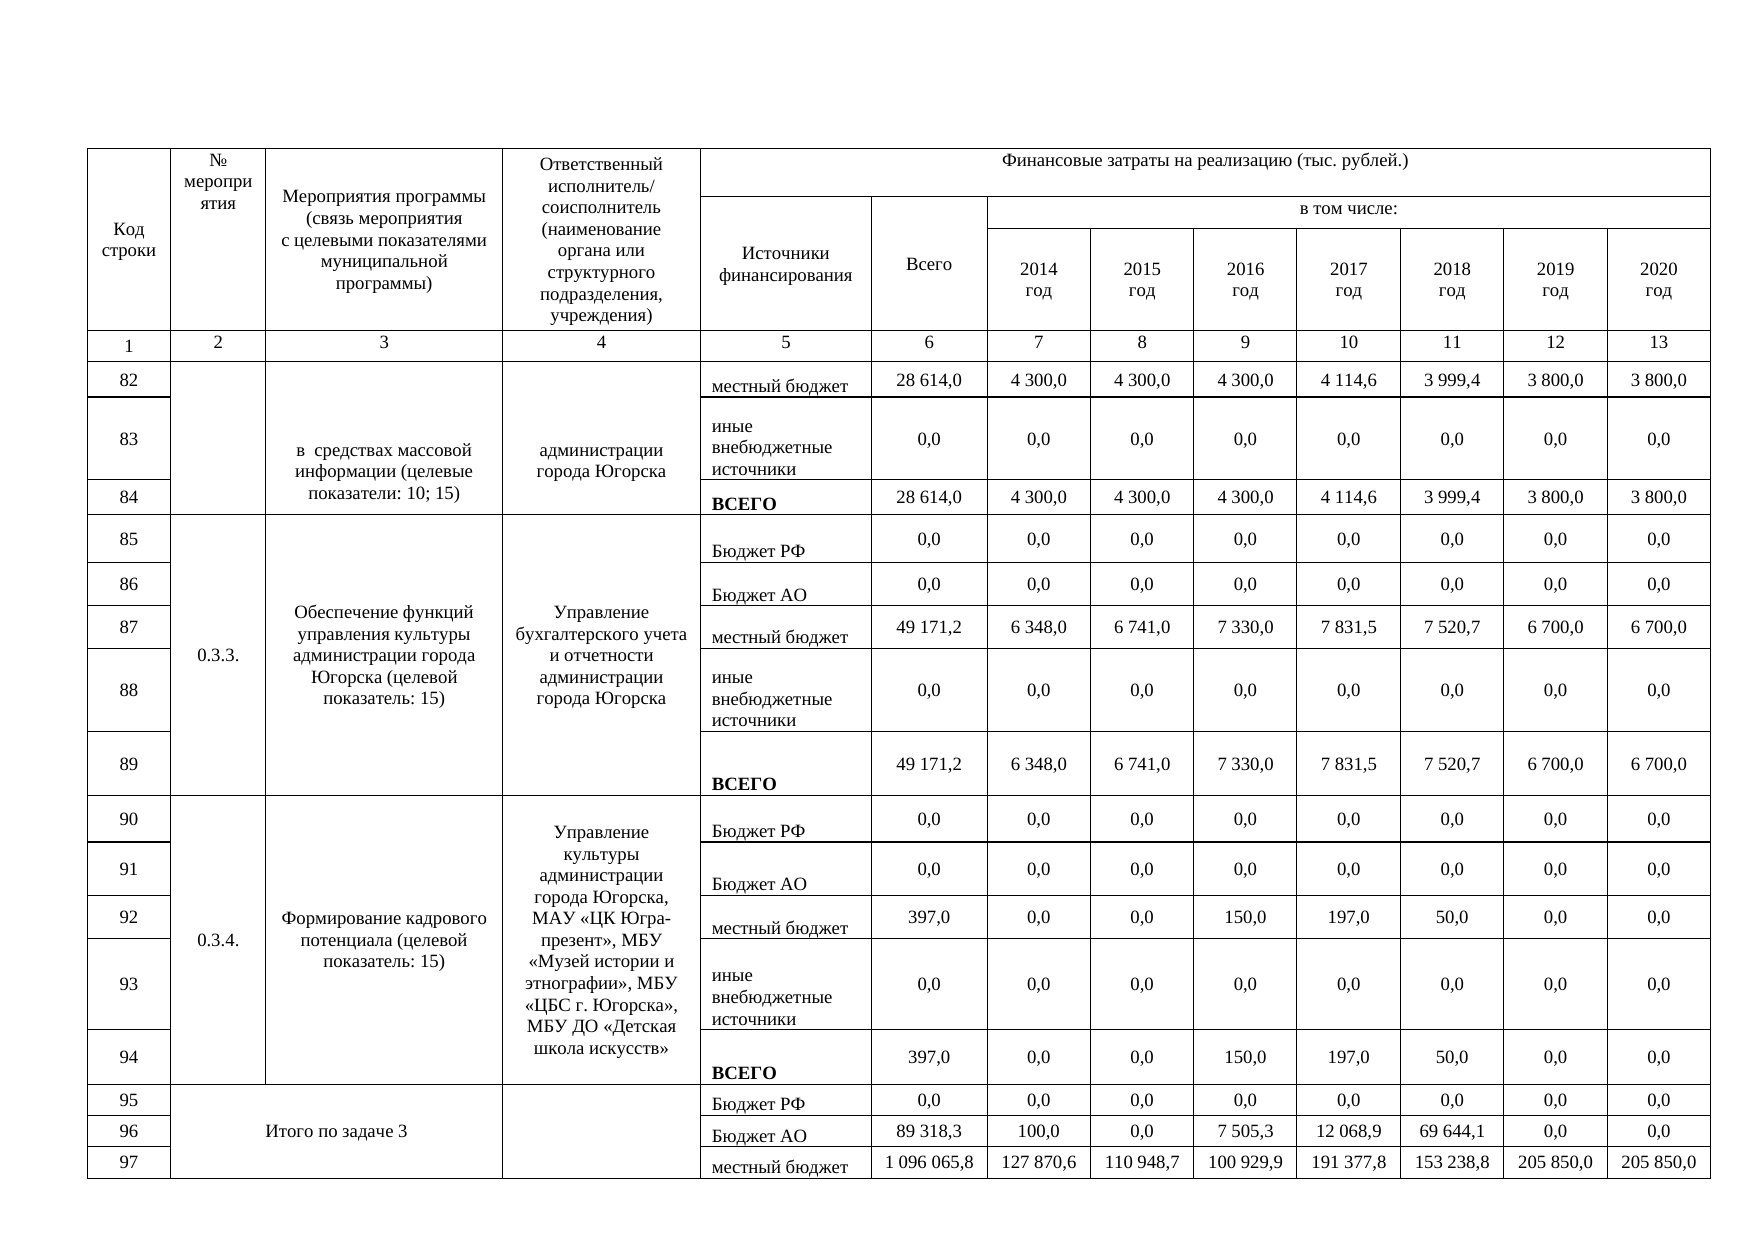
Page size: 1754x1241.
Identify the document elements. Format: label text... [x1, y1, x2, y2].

table_cell Источники финансирования [701, 197, 871, 330]
table_cell местный бюджет [701, 896, 871, 938]
table_cell 150,0 [1194, 896, 1296, 938]
table_cell ВСЕГО [701, 732, 871, 794]
table_cell Обеспечение функций управления культуры администрации города Югорска (целевой показатель: 15) [266, 515, 502, 794]
table_cell 0,0 [1608, 939, 1710, 1029]
table_cell 92 [88, 896, 170, 938]
table_cell 0,0 [1504, 896, 1607, 938]
table_cell 2 [171, 331, 265, 361]
table_cell 0,0 [1608, 649, 1710, 731]
table_cell 0,0 [1608, 796, 1710, 841]
table_cell 0,0 [1194, 1085, 1296, 1115]
table_cell 0,0 [872, 515, 987, 562]
table_cell Бюджет РФ [701, 796, 871, 841]
table_cell 0,0 [1401, 649, 1503, 731]
table_cell Бюджет РФ [701, 1085, 871, 1115]
table_cell 3 [266, 331, 502, 361]
table_cell 87 [88, 606, 170, 648]
table_cell 0,0 [1401, 563, 1503, 605]
table_header Мероприятия программы (связь мероприятия с целевыми показателями муниципальной программы) [266, 149, 502, 330]
table_cell 0,0 [872, 1085, 987, 1115]
table_cell 0,0 [988, 843, 1090, 895]
table_cell местный бюджет [701, 362, 871, 396]
table_cell 6 700,0 [1608, 606, 1710, 648]
table_cell 0,0 [872, 398, 987, 479]
table_cell 7 520,7 [1401, 732, 1503, 794]
table_cell 0,0 [1504, 398, 1607, 479]
table_cell 0,0 [1401, 843, 1503, 895]
table_cell местный бюджет [701, 606, 871, 648]
table_cell 84 [88, 480, 170, 514]
table_cell 0,0 [1091, 515, 1193, 562]
table_cell 97 [88, 1147, 170, 1177]
table_cell 86 [88, 563, 170, 605]
table_cell 0,0 [1194, 398, 1296, 479]
table_cell 4 300,0 [988, 362, 1090, 396]
table_cell 153 238,8 [1401, 1147, 1503, 1177]
table_cell 7 831,5 [1297, 606, 1400, 648]
table_cell 4 300,0 [1194, 480, 1296, 514]
table_cell 6 348,0 [988, 606, 1090, 648]
table_cell 0.3.3. [171, 515, 265, 794]
table_cell 0,0 [988, 796, 1090, 841]
table_cell 4 300,0 [1194, 362, 1296, 396]
table_cell [503, 1085, 700, 1177]
table_header Ответственный исполнитель/ соисполнитель (наименование органа или структурного подразделения, учреждения) [503, 149, 700, 330]
table_cell 0.3.4. [171, 796, 265, 1084]
table_cell 0,0 [1608, 843, 1710, 895]
table_cell 0,0 [1608, 1085, 1710, 1115]
table_cell 2016 год [1194, 229, 1296, 330]
table_cell в том числе: [988, 197, 1710, 227]
table_cell 5 [701, 331, 871, 361]
table_cell 3 800,0 [1504, 362, 1607, 396]
table_cell 191 377,8 [1297, 1147, 1400, 1177]
table_cell 0,0 [1297, 515, 1400, 562]
table_cell 0,0 [1091, 896, 1193, 938]
table_cell 0,0 [1401, 1085, 1503, 1115]
table_cell 90 [88, 796, 170, 841]
table_cell 2019 год [1504, 229, 1607, 330]
table_cell 4 114,6 [1297, 480, 1400, 514]
table_cell 3 999,4 [1401, 480, 1503, 514]
table_cell 28 614,0 [872, 480, 987, 514]
table_cell 0,0 [872, 649, 987, 731]
table_cell 4 [503, 331, 700, 361]
table_cell 0,0 [1608, 515, 1710, 562]
table_cell 9 [1194, 331, 1296, 361]
table_cell 100 929,9 [1194, 1147, 1296, 1177]
table_cell 0,0 [1194, 515, 1296, 562]
table_cell 0,0 [1504, 1030, 1607, 1084]
table_cell 0,0 [988, 1030, 1090, 1084]
table_cell ВСЕГО [701, 480, 871, 514]
table_cell 7 [988, 331, 1090, 361]
table_cell Бюджет АО [701, 843, 871, 895]
table_cell 8 [1091, 331, 1193, 361]
table_cell 12 068,9 [1297, 1116, 1400, 1146]
table_cell 110 948,7 [1091, 1147, 1193, 1177]
table_cell 2017 год [1297, 229, 1400, 330]
table_cell 2018 год [1401, 229, 1503, 330]
table_cell 397,0 [872, 896, 987, 938]
table_cell 4 300,0 [1091, 480, 1193, 514]
table_cell 6 348,0 [988, 732, 1090, 794]
table_cell 6 741,0 [1091, 732, 1193, 794]
table_cell 0,0 [1091, 1116, 1193, 1146]
table_header Финансовые затраты на реализацию (тыс. рублей.) [701, 149, 1710, 196]
table_cell Всего [872, 197, 987, 330]
table_cell 0,0 [872, 939, 987, 1029]
table_cell Итого по задаче 3 [171, 1085, 502, 1177]
table_cell 0,0 [1297, 1085, 1400, 1115]
table_cell ВСЕГО [701, 1030, 871, 1084]
table_cell 0,0 [1194, 939, 1296, 1029]
table_cell 0,0 [1608, 398, 1710, 479]
table_cell 13 [1608, 331, 1710, 361]
table_cell 94 [88, 1030, 170, 1084]
table_cell 0,0 [988, 1085, 1090, 1115]
table_cell 1 096 065,8 [872, 1147, 987, 1177]
table_cell 0,0 [1091, 398, 1193, 479]
table_cell 49 171,2 [872, 732, 987, 794]
table_cell 0,0 [1091, 563, 1193, 605]
table_cell 0,0 [1401, 796, 1503, 841]
table_cell 0,0 [1608, 563, 1710, 605]
table_cell Управление культуры администрации города Югорска, МАУ «ЦК Югра-презент», МБУ «Музей истории и этнографии», МБУ «ЦБС г. Югорска», МБУ ДО «Детская школа искусств» [503, 796, 700, 1084]
table_cell 0,0 [1091, 843, 1193, 895]
table_cell 50,0 [1401, 1030, 1503, 1084]
table_cell 2015 год [1091, 229, 1193, 330]
table_cell 1 [88, 331, 170, 361]
table_cell 89 318,3 [872, 1116, 987, 1146]
table_cell 0,0 [872, 843, 987, 895]
table_cell 0,0 [1297, 796, 1400, 841]
table_cell 0,0 [1297, 649, 1400, 731]
table_cell 100,0 [988, 1116, 1090, 1146]
table_cell Бюджет АО [701, 563, 871, 605]
table_cell 0,0 [1504, 1116, 1607, 1146]
table_cell 4 300,0 [1091, 362, 1193, 396]
table_cell 82 [88, 362, 170, 396]
table_cell 0,0 [988, 515, 1090, 562]
table_cell 7 330,0 [1194, 732, 1296, 794]
table_cell 0,0 [1297, 563, 1400, 605]
table_cell 11 [1401, 331, 1503, 361]
table_cell 0,0 [988, 649, 1090, 731]
table_cell 6 700,0 [1504, 606, 1607, 648]
table_cell 0,0 [1504, 649, 1607, 731]
table_cell 0,0 [1504, 796, 1607, 841]
table_cell 0,0 [1504, 939, 1607, 1029]
table_cell 0,0 [1194, 843, 1296, 895]
table_cell 7 831,5 [1297, 732, 1400, 794]
table_cell 89 [88, 732, 170, 794]
table_cell Формирование кадрового потенциала (целевой показатель: 15) [266, 796, 502, 1084]
table_cell 0,0 [988, 563, 1090, 605]
table_cell 10 [1297, 331, 1400, 361]
table_cell 0,0 [1194, 563, 1296, 605]
table_cell 150,0 [1194, 1030, 1296, 1084]
table_cell 0,0 [1608, 1030, 1710, 1084]
table_cell 0,0 [1091, 1085, 1193, 1115]
table_cell 0,0 [988, 398, 1090, 479]
table_cell 0,0 [1091, 1030, 1193, 1084]
table_cell 205 850,0 [1608, 1147, 1710, 1177]
table_cell 0,0 [872, 563, 987, 605]
table_cell 2020 год [1608, 229, 1710, 330]
table_cell 6 [872, 331, 987, 361]
table_cell Бюджет АО [701, 1116, 871, 1146]
table_cell 0,0 [1504, 1085, 1607, 1115]
table_cell 197,0 [1297, 1030, 1400, 1084]
table_cell 0,0 [872, 796, 987, 841]
table_cell иные внебюджетные источники [701, 939, 871, 1029]
table_cell 4 300,0 [988, 480, 1090, 514]
table_cell 96 [88, 1116, 170, 1146]
table_cell 0,0 [1194, 649, 1296, 731]
table_cell 397,0 [872, 1030, 987, 1084]
table_cell 127 870,6 [988, 1147, 1090, 1177]
table_cell 12 [1504, 331, 1607, 361]
table_cell иные внебюджетные источники [701, 398, 871, 479]
table_cell 0,0 [1297, 843, 1400, 895]
table_cell 50,0 [1401, 896, 1503, 938]
table_cell Управление бухгалтерского учета и отчетности администрации города Югорска [503, 515, 700, 794]
table_cell 88 [88, 649, 170, 731]
table_cell 0,0 [1091, 649, 1193, 731]
table_cell 0,0 [1504, 843, 1607, 895]
table_cell 7 505,3 [1194, 1116, 1296, 1146]
table_cell иные внебюджетные источники [701, 649, 871, 731]
table_cell 7 330,0 [1194, 606, 1296, 648]
table_cell 2014 год [988, 229, 1090, 330]
table_cell 0,0 [1297, 939, 1400, 1029]
table_cell 91 [88, 843, 170, 895]
table_cell 0,0 [1194, 796, 1296, 841]
table_cell 6 741,0 [1091, 606, 1193, 648]
table_cell 3 999,4 [1401, 362, 1503, 396]
table_cell 0,0 [1401, 398, 1503, 479]
table_cell 83 [88, 398, 170, 479]
table_cell 0,0 [1401, 515, 1503, 562]
table_cell 0,0 [1608, 1116, 1710, 1146]
table_cell местный бюджет [701, 1147, 871, 1177]
table_cell Бюджет РФ [701, 515, 871, 562]
table_cell 0,0 [1091, 939, 1193, 1029]
table_cell 0,0 [1401, 939, 1503, 1029]
table_cell 85 [88, 515, 170, 562]
table_cell 3 800,0 [1608, 480, 1710, 514]
table_cell 3 800,0 [1504, 480, 1607, 514]
table_cell 93 [88, 939, 170, 1029]
table_cell 0,0 [1504, 563, 1607, 605]
table_cell 6 700,0 [1608, 732, 1710, 794]
table_cell 3 800,0 [1608, 362, 1710, 396]
table_cell 7 520,7 [1401, 606, 1503, 648]
table_cell 197,0 [1297, 896, 1400, 938]
table_header № мероприятия [171, 149, 265, 330]
table_cell 0,0 [988, 939, 1090, 1029]
table_cell 0,0 [1608, 896, 1710, 938]
table_cell 28 614,0 [872, 362, 987, 396]
table_cell 0,0 [988, 896, 1090, 938]
table_cell 0,0 [1091, 796, 1193, 841]
table_cell 0,0 [1504, 515, 1607, 562]
table_cell 95 [88, 1085, 170, 1115]
table_cell 4 114,6 [1297, 362, 1400, 396]
table_cell 69 644,1 [1401, 1116, 1503, 1146]
table_cell 205 850,0 [1504, 1147, 1607, 1177]
table_cell 0,0 [1297, 398, 1400, 479]
table_cell 6 700,0 [1504, 732, 1607, 794]
table_cell 49 171,2 [872, 606, 987, 648]
table_header Код строки [88, 149, 170, 330]
